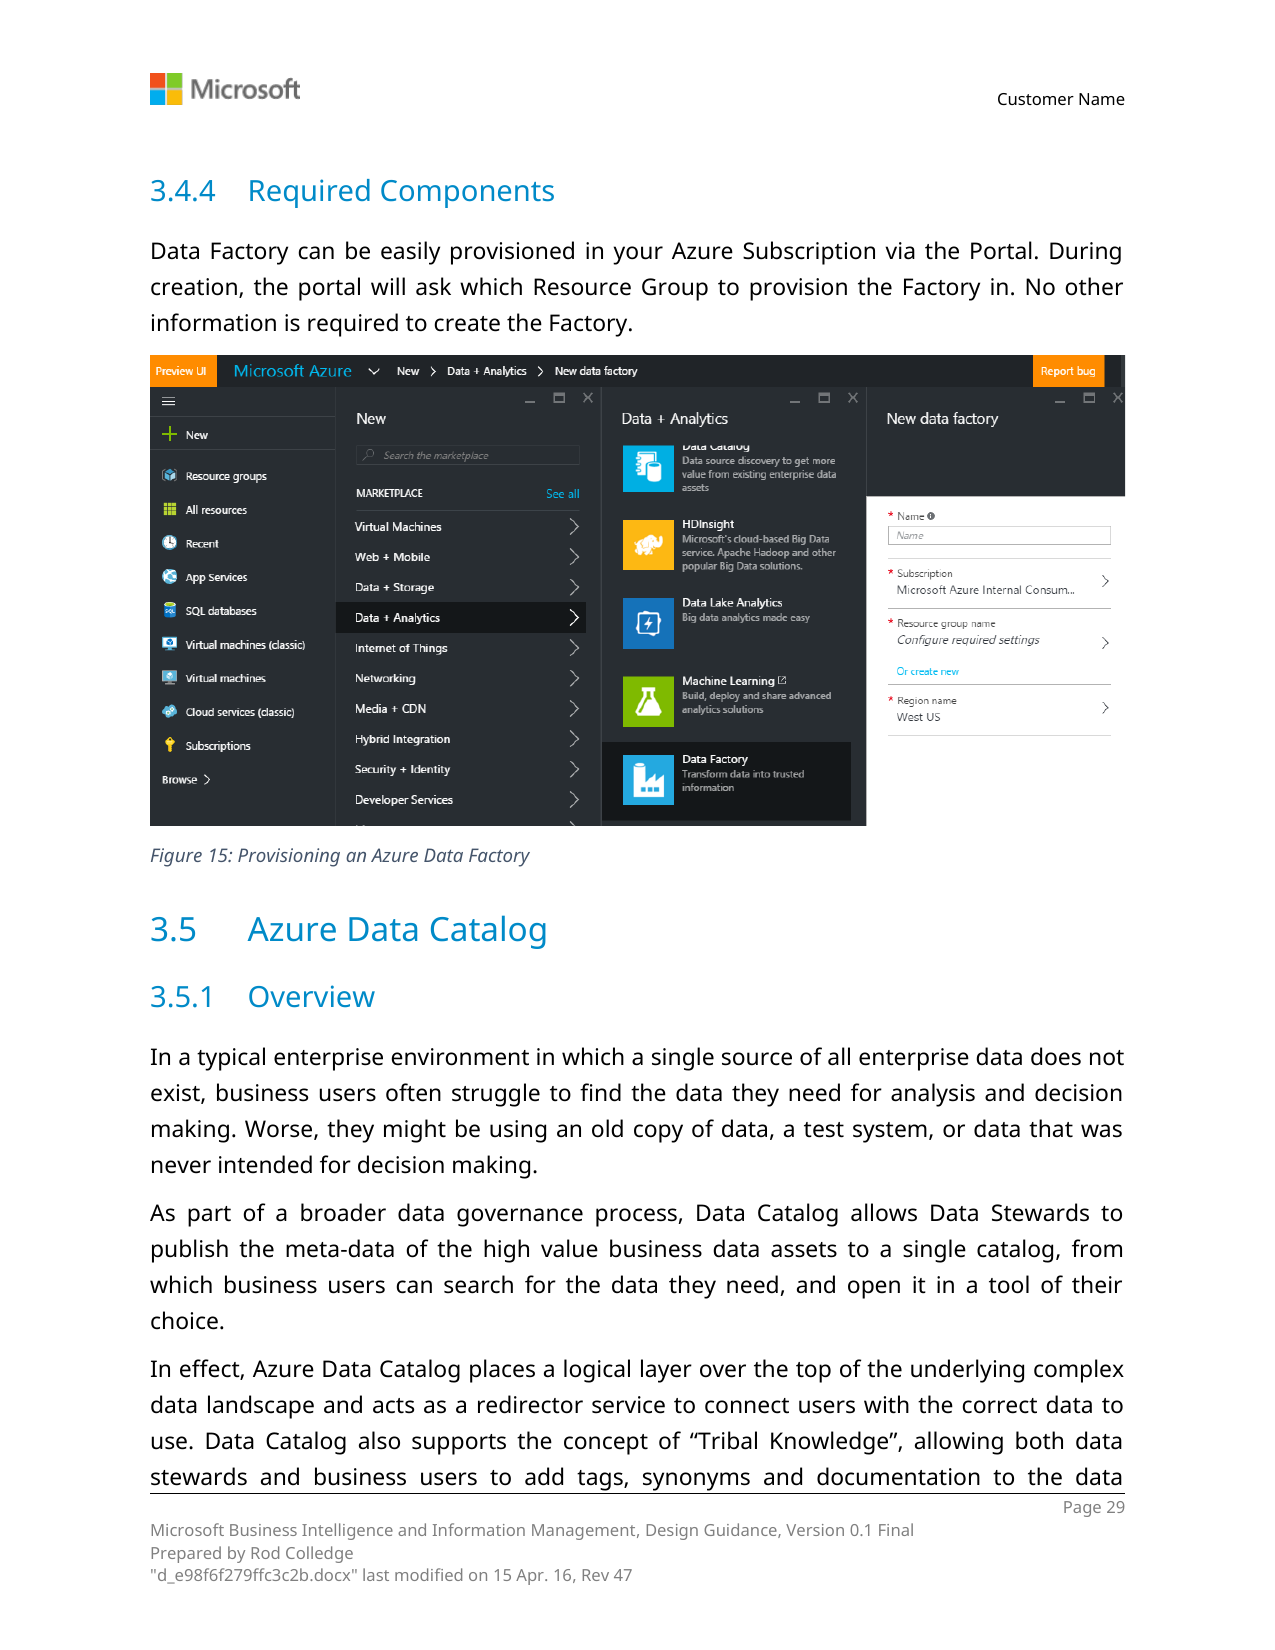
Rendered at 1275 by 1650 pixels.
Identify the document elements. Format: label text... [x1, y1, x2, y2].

picture [150, 73, 300, 106]
text In a typical enterprise environment in which a single source of all enterprise data does not exist, business users often struggle to find the data they need for analysis and decision making. Worse, they might be using an old copy of data, a test system, or data that was never intended for decision making. [150, 1041, 1125, 1180]
subtitle Overview [150, 976, 1125, 1016]
subtitle Required Components [150, 171, 1125, 210]
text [150, 1353, 1125, 1492]
text Data Factory can be easily provisioned in your Azure Subscription via the Portal. During creation, the portal will ask which Resource Group to provision the Factory in. No other information is required to create the Factory. [150, 235, 1125, 338]
picture [150, 355, 1125, 826]
text As part of a broader data governance process, Data Catalog allows Data Stewards to publish the meta-data of the high value business data assets to a single catalog, from which business users can search for the data they need, and open it in a tool of their choice. [150, 1197, 1125, 1336]
text Figure 15: Provisioning an Azure Data Factory [150, 843, 1125, 868]
subtitle Azure Data Catalog [150, 906, 1125, 951]
